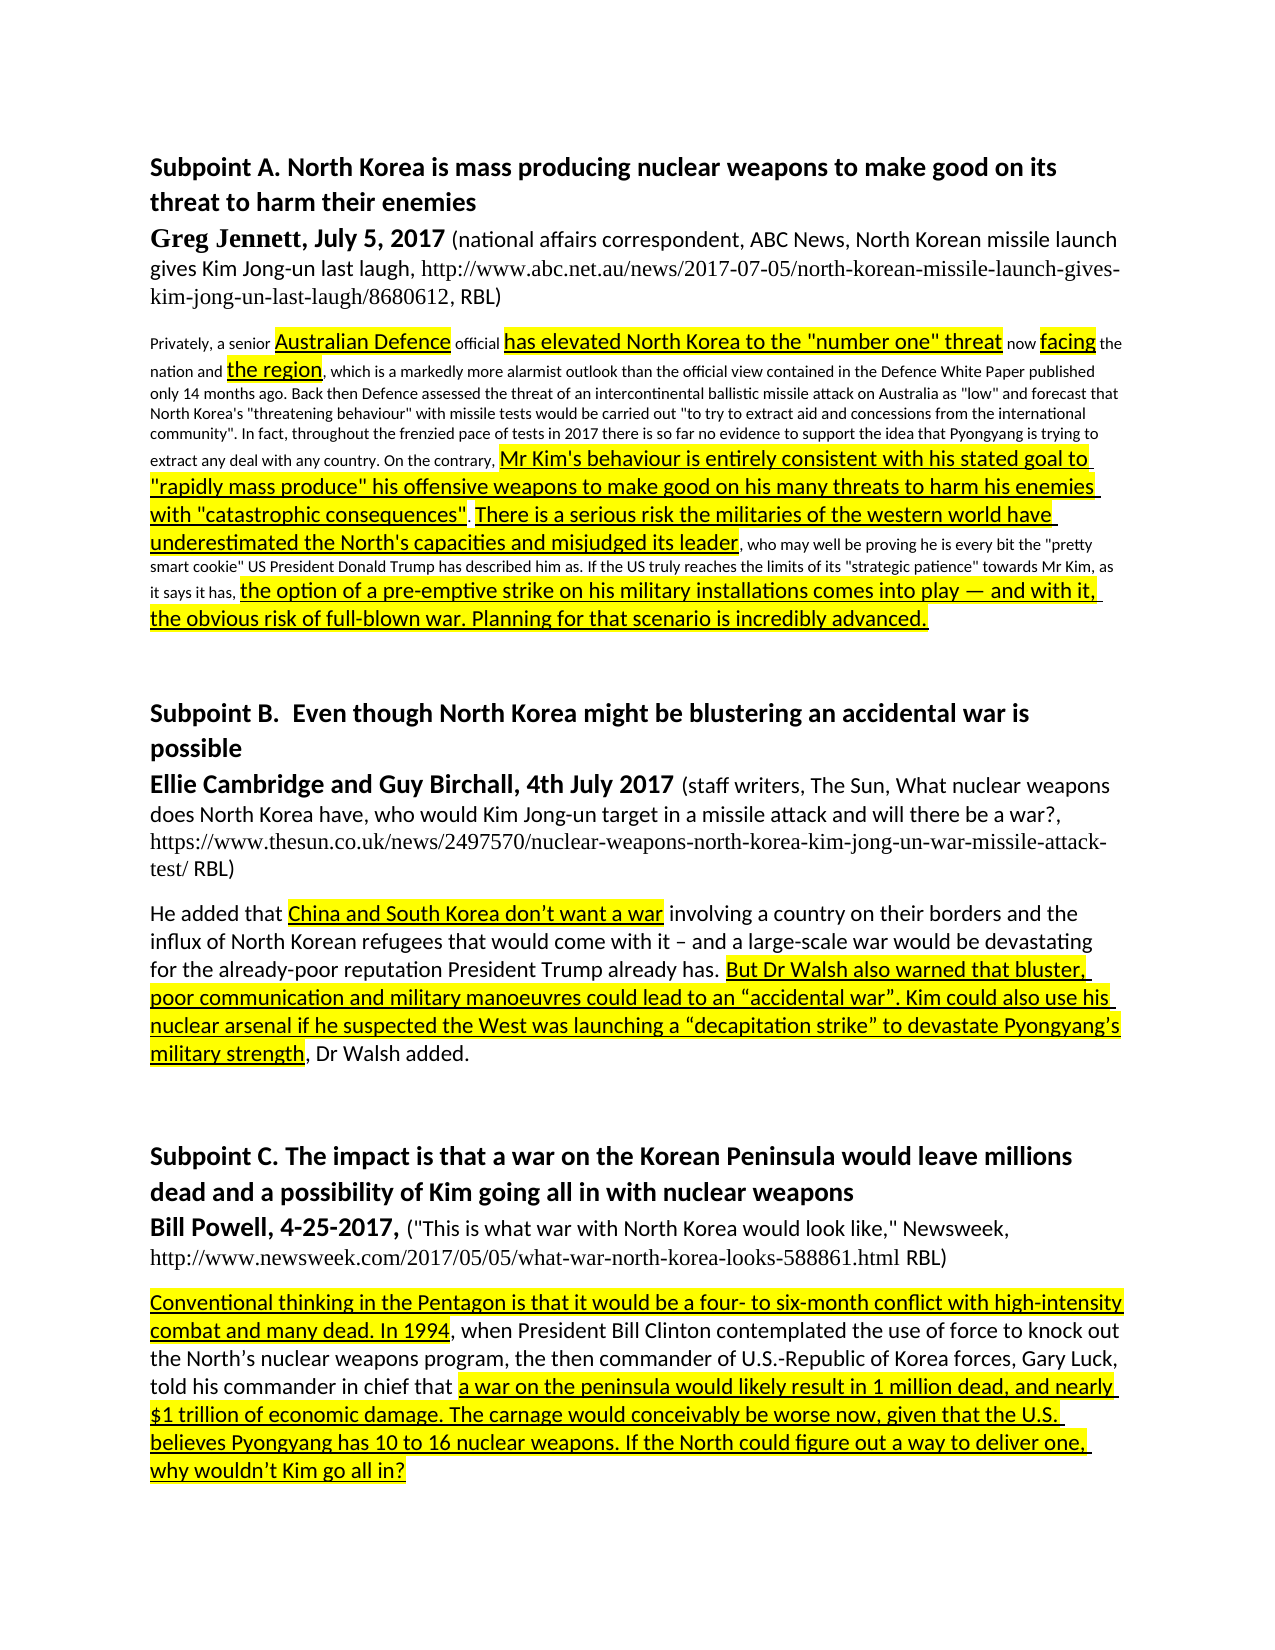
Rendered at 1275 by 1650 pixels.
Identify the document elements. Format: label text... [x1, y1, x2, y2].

text Privately, a senior Australian Defence official has elevated North Korea to the "number one" threat now facing the nation and the region, which is a markedly more alarmist outlook than the official view contained in the Defence White Paper published only 14 months ago. Back then Defence assessed the threat of an intercontinental ballistic missile attack on Australia as "low" and forecast that North Korea's "threatening behaviour" with missile tests would be carried out "to try to extract aid and concessions from the international community". In fact, throughout the frenzied pace of tests in 2017 there is so far no evidence to support the idea that Pyongyang is trying to extract any deal with any country. On the contrary, Mr Kim's behaviour is entirely consistent with his stated goal to "rapidly mass produce" his offensive weapons to make good on his many threats to harm his enemies with "catastrophic consequences". There is a serious risk the militaries of the western world have underestimated the North's capacities and misjudged its leader, who may well be proving he is every bit the "pretty smart cookie" US President Donald Trump has described him as. If the US truly reaches the limits of its "strategic patience" towards Mr Kim, as it says it has, the option of a pre-emptive strike on his military installations comes into play — and with it, the obvious risk of full-blown war. Planning for that scenario is incredibly advanced. [150, 327, 1125, 632]
text Greg Jennett, July 5, 2017 (national affairs correspondent, ABC News, North Korean missile launch gives Kim Jong-un last laugh, http://www.abc.net.au/news/2017-07-05/north-korean-missile-launch-gives-kim-jong-un-last-laugh/8680612, RBL) [150, 221, 1125, 310]
text Ellie Cambridge and Guy Birchall, 4th July 2017 (staff writers, The Sun, What nuclear weapons does North Korea have, who would Kim Jong-un target in a missile attack and will there be a war?, https://www.thesun.co.uk/news/2497570/nuclear-weapons-north-korea-kim-jong-un-war-missile-attack-test/ RBL) [150, 767, 1125, 883]
subtitle Subpoint A. North Korea is mass producing nuclear weapons to make good on its threat to harm their enemies [150, 150, 1125, 219]
subtitle Subpoint C. The impact is that a war on the Korean Peninsula would leave millions dead and a possibility of Kim going all in with nuclear weapons [150, 1139, 1125, 1208]
subtitle Subpoint B. Even though North Korea might be blustering an accidental war is possible [150, 696, 1125, 764]
text He added that China and South Korea don’t want a war involving a country on their borders and the influx of North Korean refugees that would come with it – and a large-scale war would be devastating for the already-poor reputation President Trump already has. But Dr Walsh also warned that bluster, poor communication and military manoeuvres could lead to an “accidental war”. Kim could also use his nuclear arsenal if he suspected the West was launching a “decapitation strike” to devastate Pyongyang’s military strength, Dr Walsh added. [150, 899, 1125, 1067]
text Bill Powell, 4-25-2017, ("This is what war with North Korea would look like," Newsweek, http://www.newsweek.com/2017/05/05/what-war-north-korea-looks-588861.html RBL) [150, 1211, 1125, 1272]
text Conventional thinking in the Pentagon is that it would be a four- to six-month conflict with high-intensity combat and many dead. In 1994, when President Bill Clinton contemplated the use of force to knock out the North’s nuclear weapons program, the then commander of U.S.-Republic of Korea forces, Gary Luck, told his commander in chief that a war on the peninsula would likely result in 1 million dead, and nearly $1 trillion of economic damage. The carnage would conceivably be worse now, given that the U.S. believes Pyongyang has 10 to 16 nuclear weapons. If the North could figure out a way to deliver one, why wouldn’t Kim go all in? [150, 1288, 1125, 1484]
